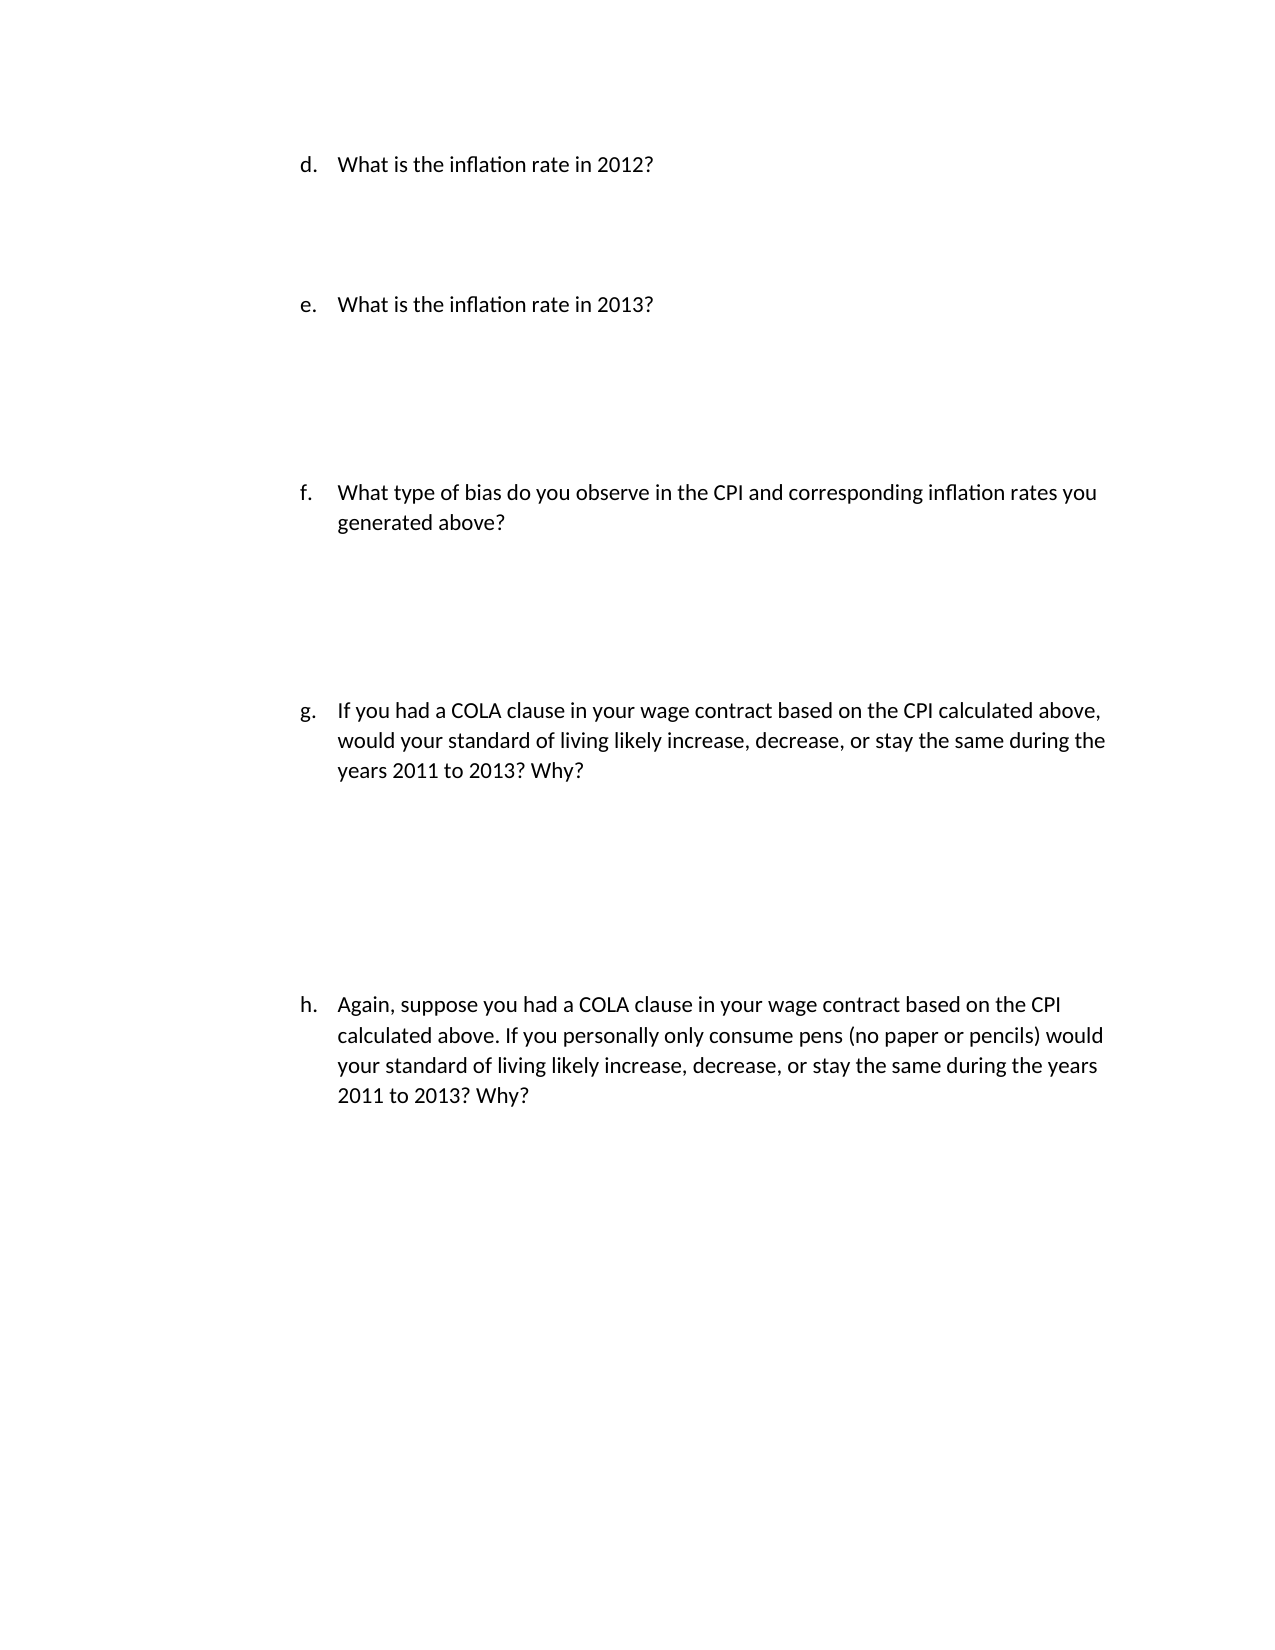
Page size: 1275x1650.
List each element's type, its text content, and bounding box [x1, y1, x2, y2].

list What type of bias do you observe in the CPI and corresponding inflation rates you generated above? [300, 478, 1125, 536]
list If you had a COLA clause in your wage contract based on the CPI calculated above, would your standard of living likely increase, decrease, or stay the same during the years 2011 to 2013? Why? [300, 696, 1125, 784]
list What is the inflation rate in 2013? [300, 291, 1125, 319]
list Again, suppose you had a COLA clause in your wage contract based on the CPI calculated above. If you personally only consume pens (no paper or pencils) would your standard of living likely increase, decrease, or stay the same during the years 2011 to 2013? Why? [300, 991, 1125, 1109]
list What is the inflation rate in 2012? [300, 150, 1125, 178]
